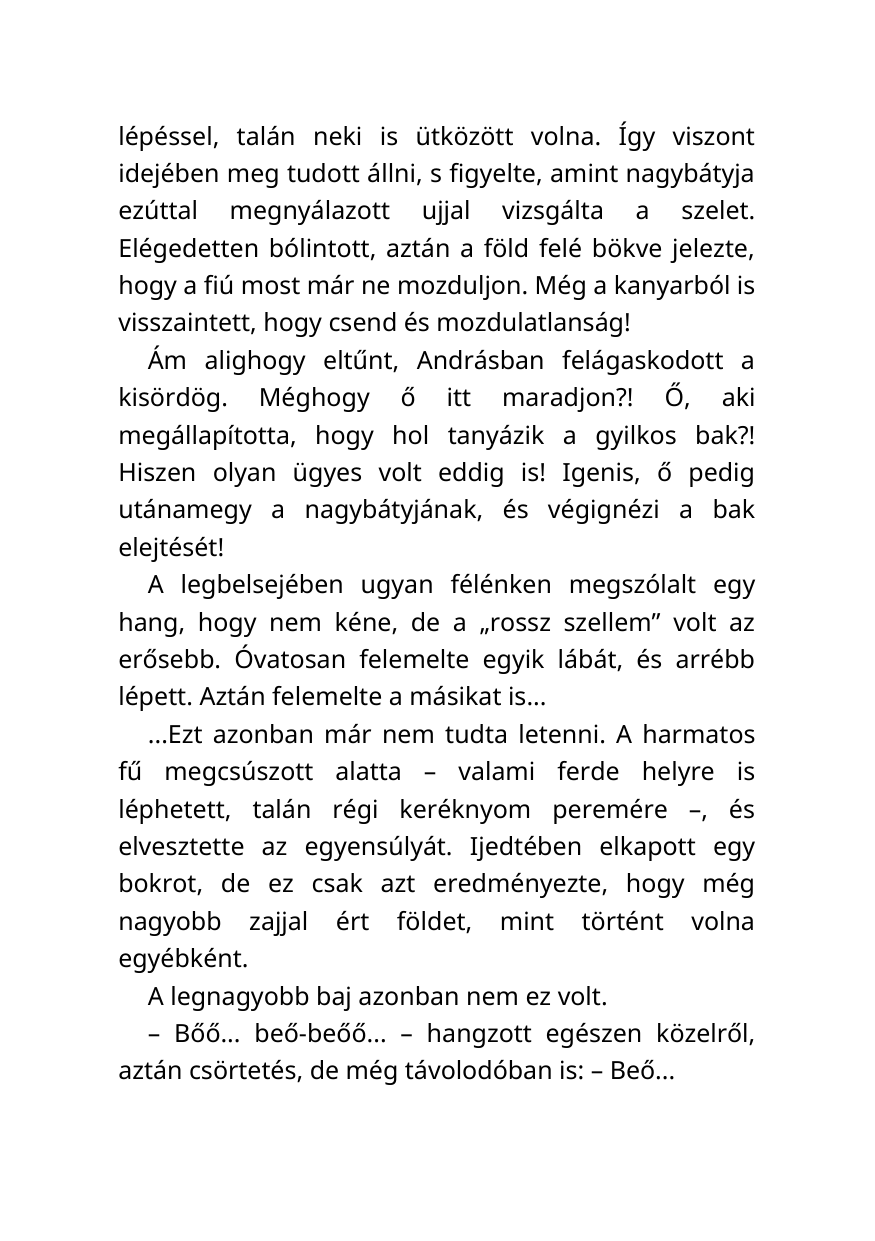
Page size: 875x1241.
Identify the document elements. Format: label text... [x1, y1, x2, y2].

text A legbelsejében ugyan félénken megszólalt egy hang, hogy nem kéne, de a „rossz szellem” volt az erősebb. Óvatosan felemelte egyik lábát, és arrébb lépett. Aztán felemelte a másikat is... [118, 567, 756, 713]
text ...Ezt azonban már nem tudta letenni. A harmatos fű megcsúszott alatta – valami ferde helyre is léphetett, talán régi keréknyom peremére –, és elvesztette az egyensúlyát. Ijedtében elkapott egy bokrot, de ez csak azt eredményezte, hogy még nagyobb zajjal ért földet, mint történt volna egyébként. [118, 716, 756, 975]
text A legnagyobb baj azonban nem ez volt. [118, 978, 756, 1012]
text – Bőő... beő-beőő... – hangzott egészen közelről, aztán csörtetés, de még távolodóban is: – Beő... [118, 1016, 756, 1087]
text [118, 118, 756, 339]
text Ám alighogy eltűnt, Andrásban felágaskodott a kisördög. Méghogy ő itt maradjon?! Ő, aki megállapította, hogy hol tanyázik a gyilkos bak?! Hiszen olyan ügyes volt eddig is! Igenis, ő pedig utánamegy a nagybátyjának, és végignézi a bak elejtését! [118, 342, 756, 563]
